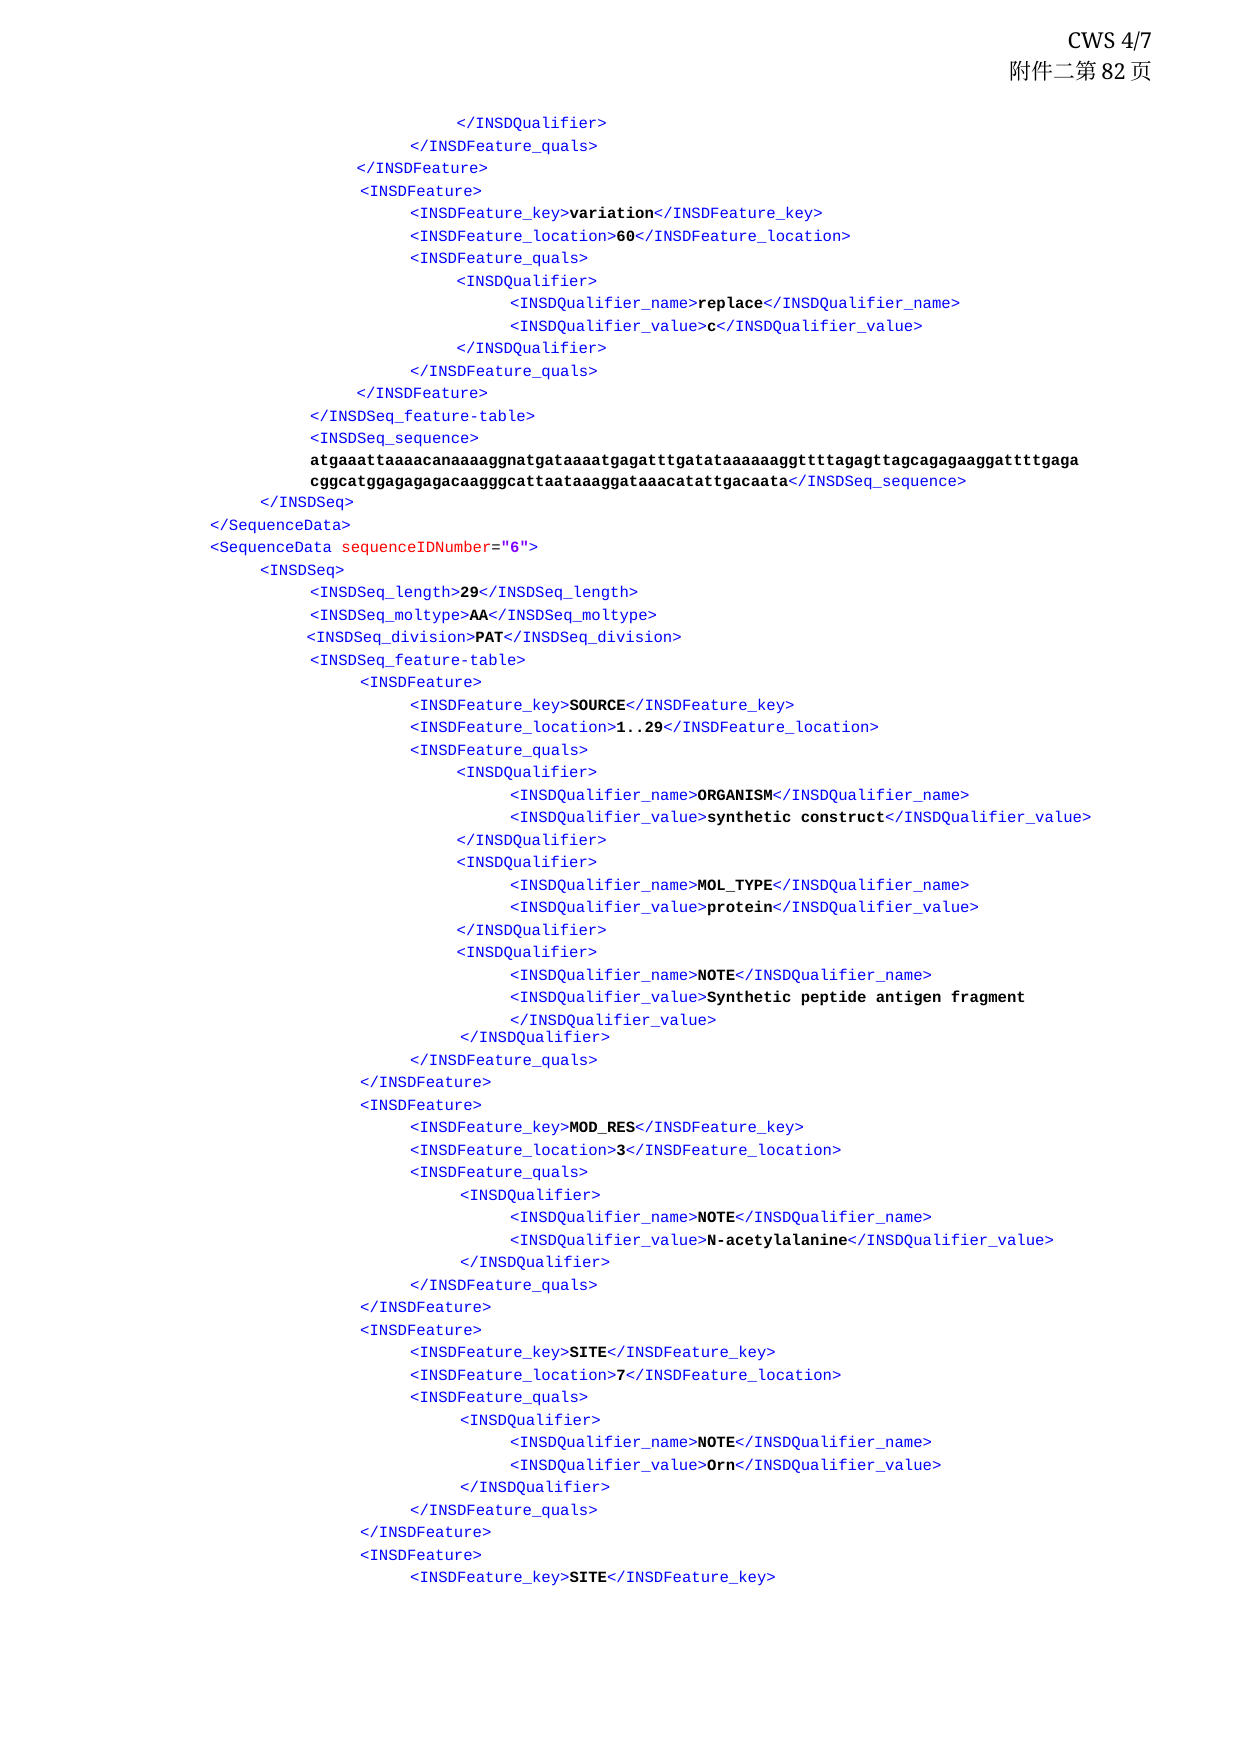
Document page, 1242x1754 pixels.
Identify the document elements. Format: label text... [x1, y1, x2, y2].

text </INSDQualifier> [460, 1030, 1152, 1048]
text <INSDSeq_division>PAT</INSDSeq_division> [306, 630, 1152, 647]
text </INSDFeature_quals> [410, 1502, 1152, 1520]
text </INSDFeature_quals> [410, 363, 1152, 381]
text </INSDFeature> [360, 1300, 1152, 1318]
text <INSDQualifier_name>NOTE</INSDQualifier_name> [510, 1210, 1152, 1228]
text <INSDFeature_key>SITE</INSDFeature_key> [410, 1345, 1152, 1363]
text <INSDFeature_key>MOD_RES</INSDFeature_key> [410, 1120, 1152, 1138]
text <INSDFeature_key>SOURCE</INSDFeature_key> [410, 697, 1152, 715]
text <INSDQualifier> [460, 1412, 1152, 1430]
text </SequenceData> [210, 517, 1152, 535]
text <INSDSeq_feature-table> [310, 652, 1152, 670]
text </INSDFeature> [356, 161, 1152, 179]
text <INSDFeature_quals> [410, 1390, 1152, 1408]
text </INSDFeature> [356, 386, 1152, 404]
text <INSDFeature_quals> [410, 742, 1152, 760]
text </INSDFeature> [360, 1525, 1152, 1543]
text <INSDQualifier> [456, 855, 1152, 872]
text <INSDSeq_sequence> atgaaattaaaacanaaaaggnatgataaaatgagatttgatataaaaaaggttttagagttagcagagaaggattttgaga cggcatggagagagacaagggcattaataaaggataaacatattgacaata</INSDSeq_sequence> [310, 431, 1152, 491]
text <INSDQualifier_name>replace</INSDQualifier_name> [510, 296, 1152, 314]
text <INSDFeature_key>SITE</INSDFeature_key> [410, 1570, 1152, 1588]
text <INSDFeature> [360, 675, 1152, 692]
text </INSDQualifier> [456, 922, 1152, 940]
text <INSDFeature_location>3</INSDFeature_location> [410, 1142, 1152, 1160]
text </INSDQualifier_value> [510, 1012, 1152, 1030]
text <INSDFeature_location>7</INSDFeature_location> [410, 1367, 1152, 1385]
text <INSDFeature_quals> [410, 1165, 1152, 1183]
text <INSDFeature_location>60</INSDFeature_location> [410, 228, 1152, 246]
text <INSDFeature_quals> [410, 251, 1152, 269]
text <INSDFeature_key>variation</INSDFeature_key> [410, 206, 1152, 224]
text <INSDQualifier> [456, 273, 1152, 291]
text </INSDFeature_quals> [410, 1277, 1152, 1295]
text </INSDFeature_quals> [410, 1052, 1152, 1070]
text </INSDFeature_quals> [410, 138, 1152, 156]
text <INSDFeature_location>1..29</INSDFeature_location> [410, 720, 1152, 737]
text <INSDQualifier_name>MOL_TYPE</INSDQualifier_name> [510, 877, 1152, 895]
text </INSDQualifier> [456, 341, 1152, 359]
text <INSDQualifier_value>N-acetylalanine</INSDQualifier_value> [510, 1232, 1152, 1250]
text <INSDFeature> [360, 183, 1152, 201]
text <INSDQualifier> [456, 765, 1152, 782]
text <INSDFeature> [360, 1097, 1152, 1115]
text <INSDSeq> [260, 562, 1152, 580]
text <INSDQualifier_value>synthetic construct</INSDQualifier_value> [510, 810, 1152, 827]
text <INSDFeature> [360, 1547, 1152, 1565]
text <SequenceData sequenceIDNumber="6"> [210, 540, 1152, 557]
text <INSDQualifier> [460, 1187, 1152, 1205]
text </INSDQualifier> [460, 1480, 1152, 1498]
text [510, 1435, 1152, 1453]
text </INSDFeature> [360, 1075, 1152, 1093]
text <INSDQualifier_name>ORGANISM</INSDQualifier_name> [510, 787, 1152, 805]
text <INSDQualifier_value>c</INSDQualifier_value> [510, 318, 1152, 336]
text <INSDSeq_length>29</INSDSeq_length> [310, 585, 1152, 602]
text <INSDQualifier_name>NOTE</INSDQualifier_name> [510, 967, 1152, 985]
text <INSDFeature> [360, 1322, 1152, 1340]
text </INSDQualifier> [456, 116, 1152, 134]
text </INSDSeq_feature-table> [310, 408, 1152, 426]
text <INSDQualifier> [456, 945, 1152, 962]
text <INSDQualifier_value>Orn</INSDQualifier_value> [510, 1457, 1152, 1475]
text </INSDQualifier> [460, 1255, 1152, 1273]
text <INSDQualifier_value>protein</INSDQualifier_value> [510, 900, 1152, 917]
text </INSDQualifier> [456, 832, 1152, 850]
text </INSDSeq> [260, 495, 1152, 512]
text <INSDSeq_moltype>AA</INSDSeq_moltype> [310, 607, 1152, 625]
text <INSDQualifier_value>Synthetic peptide antigen fragment [510, 990, 1152, 1007]
